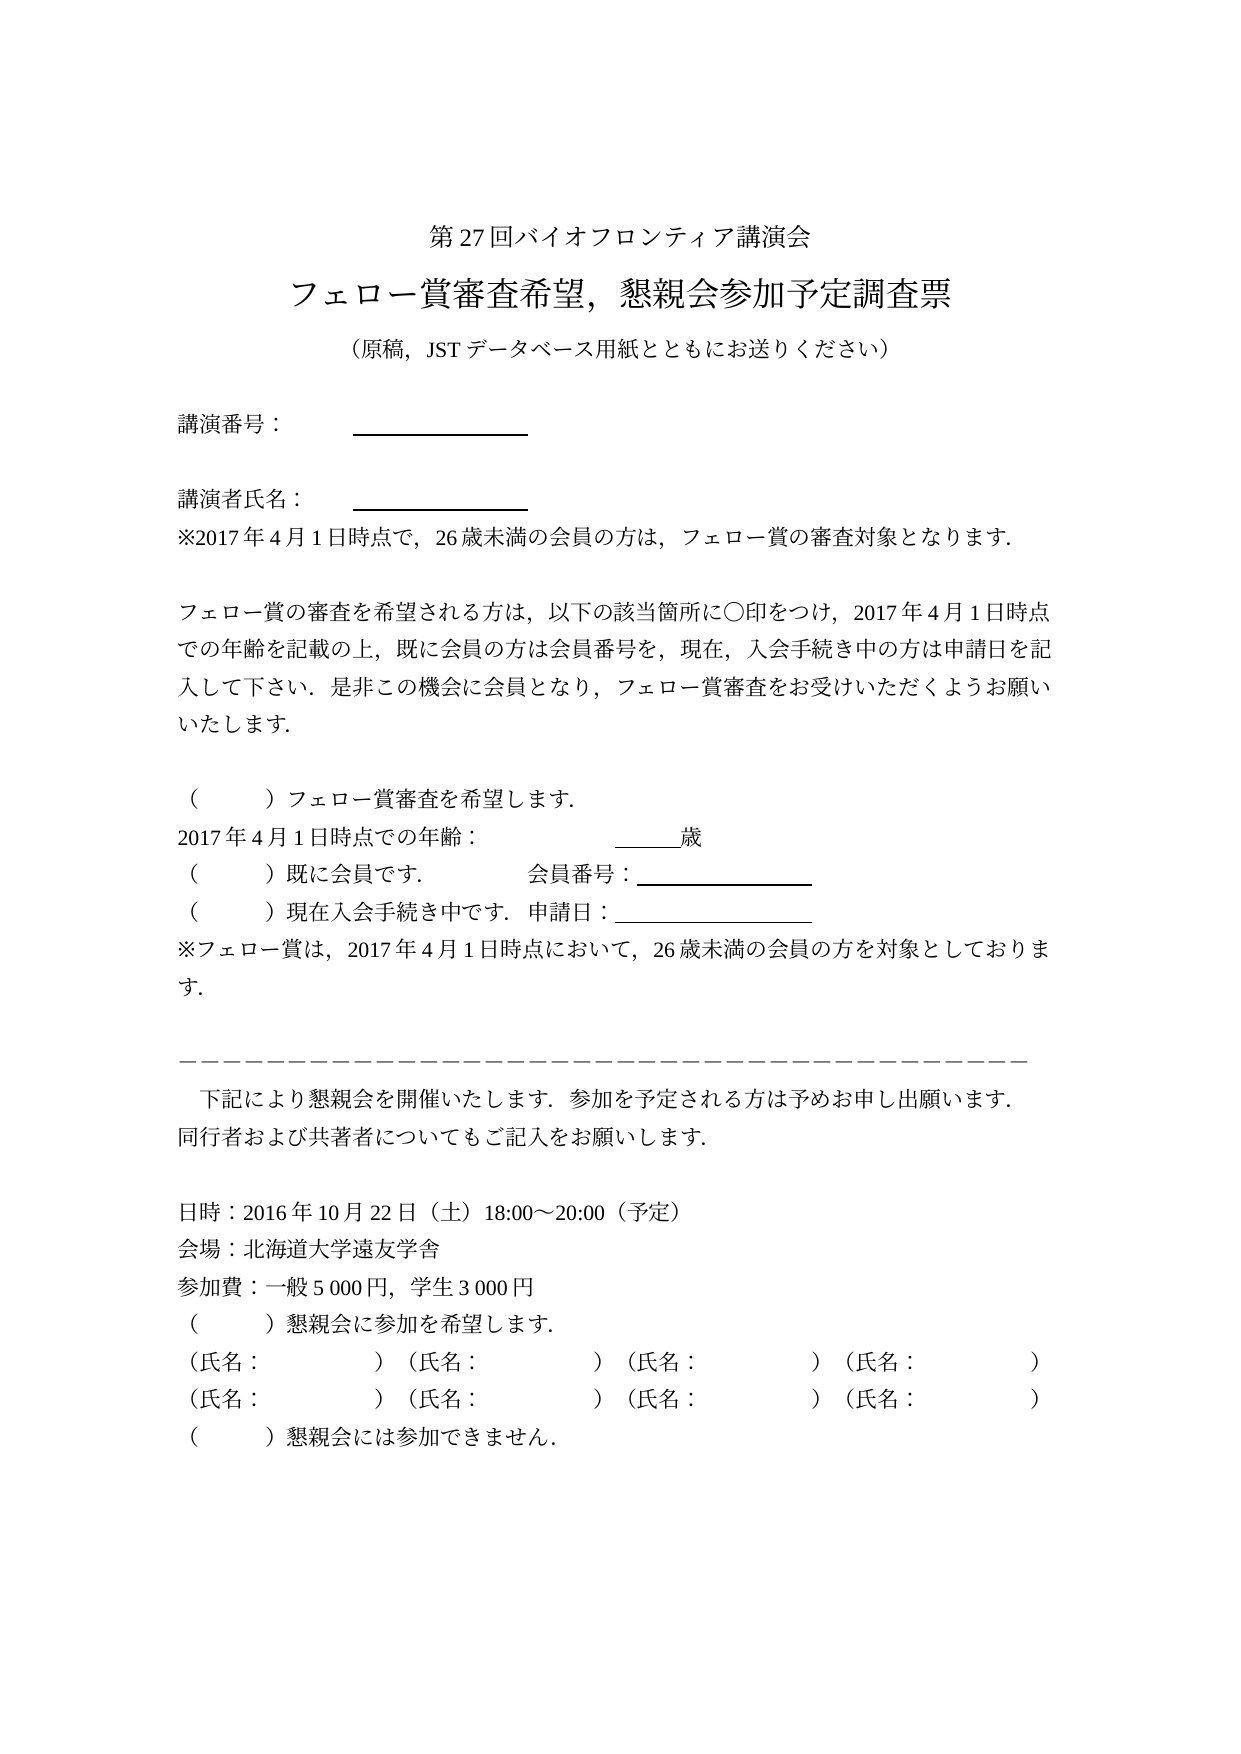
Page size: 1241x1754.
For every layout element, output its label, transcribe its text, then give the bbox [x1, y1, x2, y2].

text （氏名： ）（氏名： ）（氏名： ）（氏名： ） [177, 1342, 1063, 1379]
text ※2017年4月1日時点で，26歳未満の会員の方は，フェロー賞の審査対象となります． [177, 517, 1063, 554]
text （原稿，JSTデータベース用紙とともにお送りください） [177, 329, 1063, 367]
text 日時：2016年10月22日（土）18:00～20:00（予定） [177, 1192, 1063, 1229]
text （ ）懇親会には参加できません． [177, 1417, 1063, 1454]
text 第27回バイオフロンティア講演会 [177, 217, 1063, 254]
text 2017年4月1日時点での年齢： 歳 [177, 817, 1063, 854]
text 講演番号： [177, 404, 1063, 442]
text ※フェロー賞は，2017年4月1日時点において，26歳未満の会員の方を対象としております． [177, 929, 1063, 1004]
text フェロー賞の審査を希望される方は，以下の該当箇所に〇印をつけ，2017年4月1日時点での年齢を記載の上，既に会員の方は会員番号を，現在，入会手続き中の方は申請日を記入して下さい．是非この機会に会員となり，フェロー賞審査をお受けいただくようお願いいたします． [177, 592, 1063, 742]
text （ ）既に会員です． 会員番号： [177, 854, 1063, 892]
text 会場：北海道大学遠友学舎 [177, 1229, 1063, 1267]
text （ ）現在入会手続き中です． 申請日： [177, 892, 1063, 929]
text 同行者および共著者についてもご記入をお願いします． [177, 1117, 1063, 1154]
text フェロー賞審査希望，懇親会参加予定調査票 [177, 254, 1063, 329]
text （氏名： ）（氏名： ）（氏名： ）（氏名： ） [177, 1379, 1063, 1417]
text 講演者氏名： [177, 479, 1063, 517]
text （ ）懇親会に参加を希望します． [177, 1304, 1063, 1342]
text （ ）フェロー賞審査を希望します． [177, 779, 1063, 817]
text 下記により懇親会を開催いたします．参加を予定される方は予めお申し出願います． [177, 1079, 1063, 1117]
text －－－－－－－－－－－－－－－－－－－－－－－－－－－－－－－－－－－－－－－ [177, 1042, 1063, 1079]
text 参加費：一般5 000円，学生3 000円 [177, 1267, 1063, 1304]
